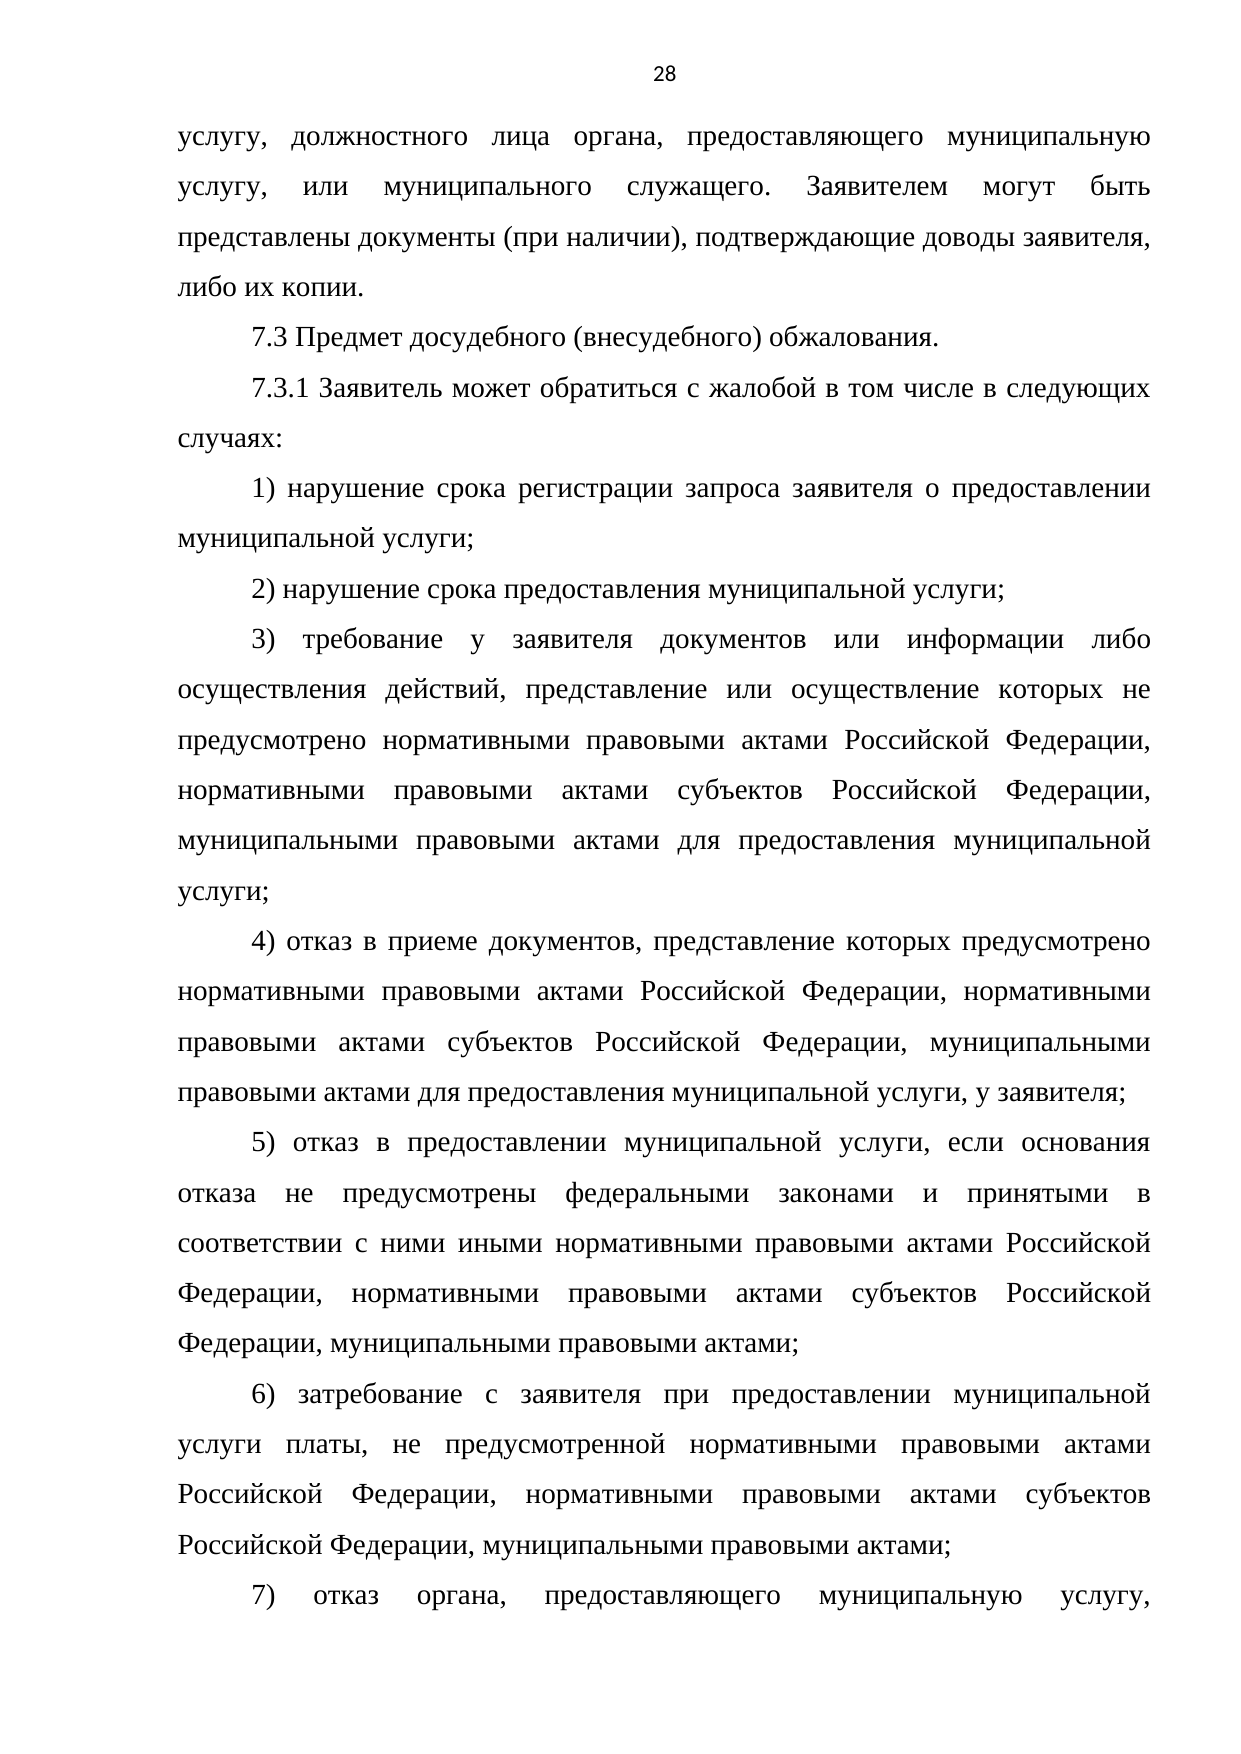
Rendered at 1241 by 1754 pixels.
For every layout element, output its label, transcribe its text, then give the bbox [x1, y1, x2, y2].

text 7.3.1 Заявитель может обратиться с жалобой в том числе в следующих случаях: [177, 370, 1152, 453]
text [177, 118, 1152, 303]
text 4) отказ в приеме документов, представление которых предусмотрено нормативными правовыми актами Российской Федерации, нормативными правовыми актами субъектов Российской Федерации, муниципальными правовыми актами для предоставления муниципальной услуги, у заявителя; [177, 923, 1152, 1108]
text 3) требование у заявителя документов или информации либо осуществления действий, представление или осуществление которых не предусмотрено нормативными правовыми актами Российской Федерации, нормативными правовыми актами субъектов Российской Федерации, муниципальными правовыми актами для предоставления муниципальной услуги; [177, 621, 1152, 906]
text 1) нарушение срока регистрации запроса заявителя о предоставлении муниципальной услуги; [177, 470, 1152, 554]
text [177, 1577, 1152, 1611]
text 6) затребование с заявителя при предоставлении муниципальной услуги платы, не предусмотренной нормативными правовыми актами Российской Федерации, нормативными правовыми актами субъектов Российской Федерации, муниципальными правовыми актами; [177, 1376, 1152, 1560]
text 5) отказ в предоставлении муниципальной услуги, если основания отказа не предусмотрены федеральными законами и принятыми в соответствии с ними иными нормативными правовыми актами Российской Федерации, нормативными правовыми актами субъектов Российской Федерации, муниципальными правовыми актами; [177, 1124, 1152, 1359]
text 7.3 Предмет досудебного (внесудебного) обжалования. [177, 319, 1152, 353]
text 2) нарушение срока предоставления муниципальной услуги; [177, 571, 1152, 604]
